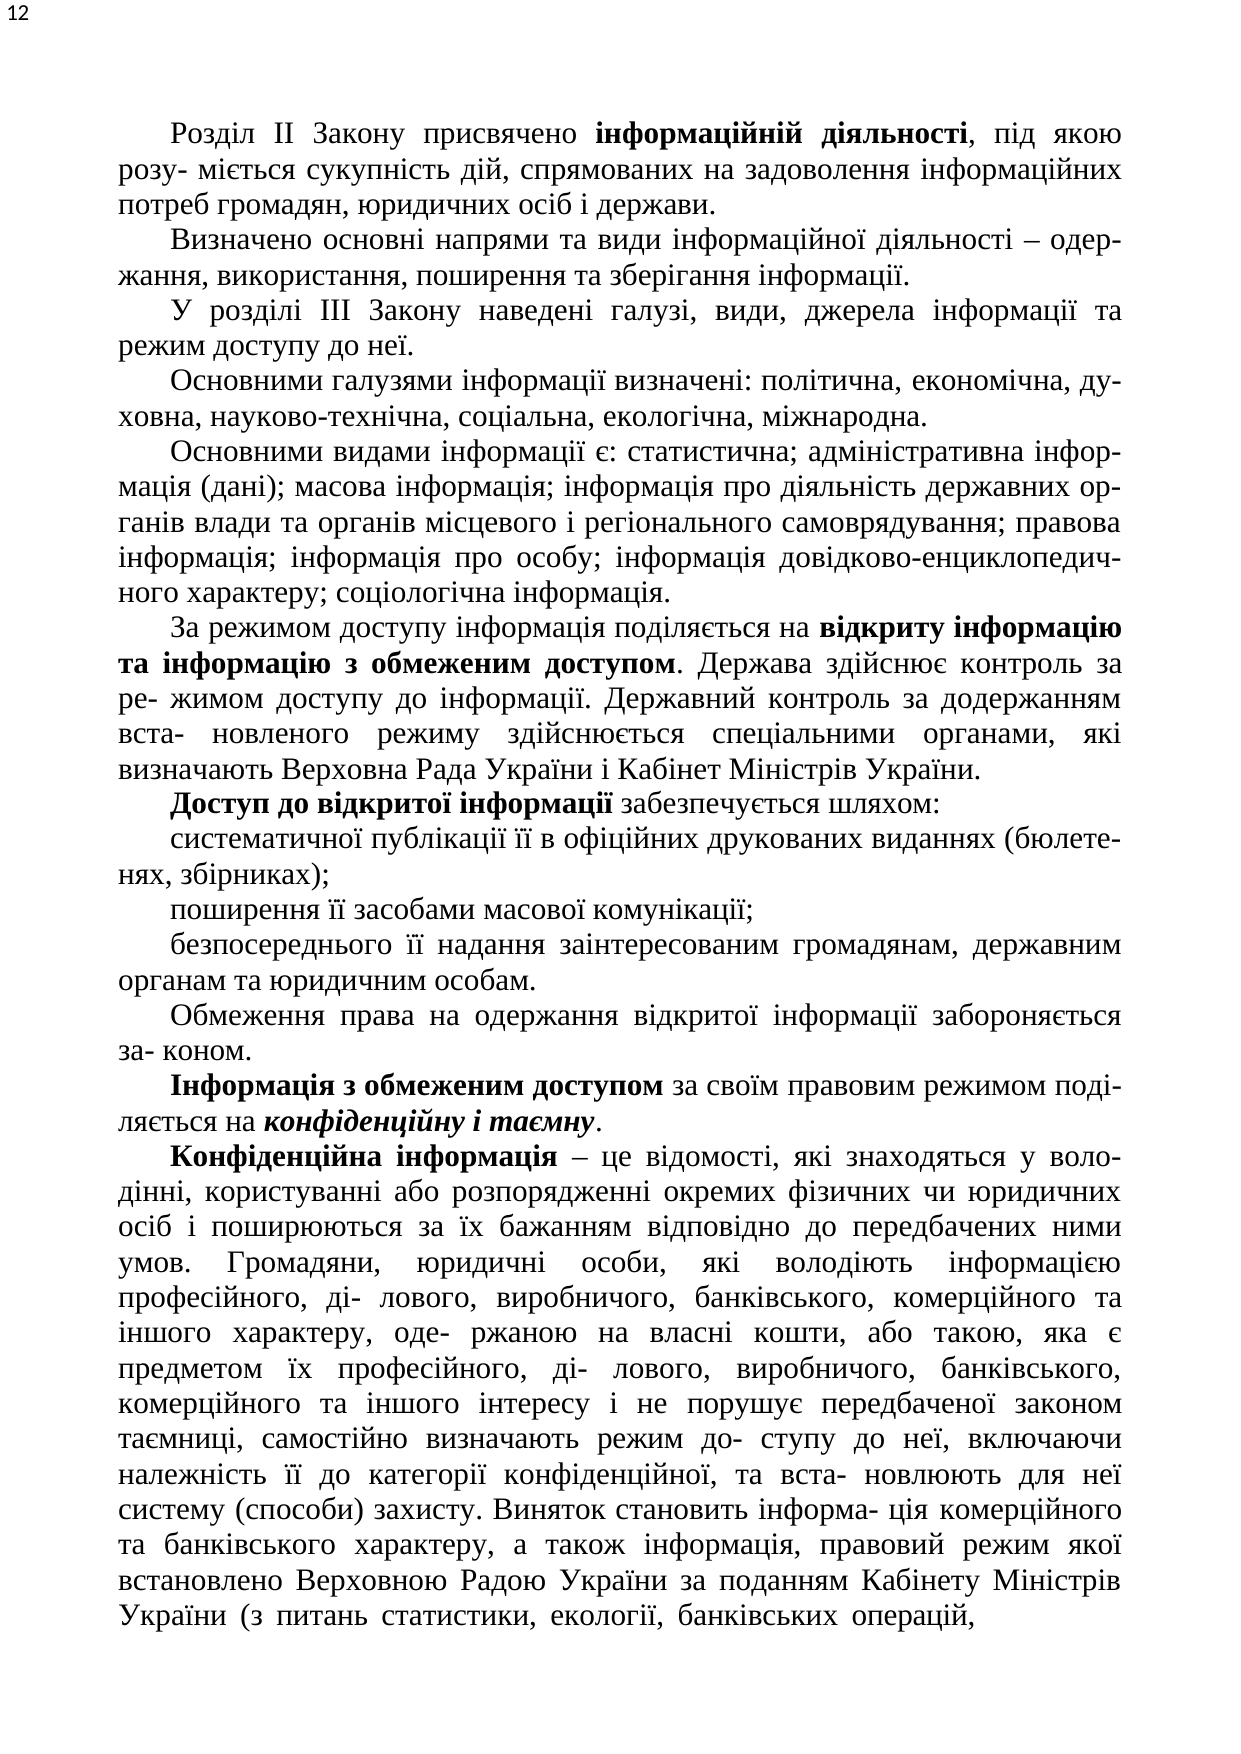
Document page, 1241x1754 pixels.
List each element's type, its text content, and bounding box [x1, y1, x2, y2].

text Визначено основні напрями та види інформаційної діяльності – одер- жання, використання, поширення та зберігання інформації. [118, 221, 1122, 292]
text безпосереднього її надання заінтересованим громадянам, державним органам та юридичним особам. [118, 926, 1122, 997]
text Обмеження права на одержання відкритої інформації забороняється за- коном. [118, 997, 1122, 1067]
text Основними видами інформації є: статистична; адміністративна інфор- мація (дані); масова інформація; інформація про діяльність державних ор- ганів влади та органів місцевого і регіонального самоврядування; правова інформація; інформація про особу; інформація довідково-енциклопедич- ного характеру; соціологічна інформація. [118, 433, 1122, 609]
text У розділі III Закону наведені галузі, види, джерела інформації та режим доступу до неї. [118, 292, 1123, 362]
text Доступ до відкритої інформації забезпечується шляхом: [170, 786, 1134, 821]
text систематичної публікації її в офіційних друкованих виданнях (бюлете- нях, збірниках); [118, 821, 1122, 891]
text Основними галузями інформації визначені: політична, економічна, ду- ховна, науково-технічна, соціальна, екологічна, міжнародна. [118, 362, 1122, 433]
text поширення її засобами масової комунікації; [170, 891, 1134, 926]
text За режимом доступу інформація поділяється на відкриту інформацію та інформацію з обмеженим доступом. Держава здійснює контроль за ре- жимом доступу до інформації. Державний контроль за додержанням вста- новленого режиму здійснюється спеціальними органами, які визначають Верховна Рада України і Кабінет Міністрів України. [118, 609, 1122, 786]
text Інформація з обмеженим доступом за своїм правовим режимом поді- ляється на конфіденційну і таємну. [118, 1067, 1122, 1138]
text Розділ II Закону присвячено інформаційній діяльності, під якою розу- міється сукупність дій, спрямованих на задоволення інформаційних потреб громадян, юридичних осіб і держави. [118, 116, 1122, 221]
text Конфіденційна інформація – це відомості, які знаходяться у воло- дінні, користуванні або розпорядженні окремих фізичних чи юридичних осіб і поширюються за їх бажанням відповідно до передбачених ними умов. Громадяни, юридичні особи, які володіють інформацією професійного, ді- лового, виробничого, банківського, комерційного та іншого характеру, оде- ржаною на власні кошти, або такою, яка є предметом їх професійного, ді- лового, виробничого, банківського, комерційного та іншого інтересу і не порушує передбаченої законом таємниці, самостійно визначають режим до- ступу до неї, включаючи належність її до категорії конфіденційної, та вста- новлюють для неї систему (способи) захисту. Виняток становить інформа- ція комерційного та банківського характеру, а також інформація, правовий режим якої встановлено Верховною Радою України за поданням Кабінету Міністрів України (з питань статистики, екології, банківських операцій, [118, 1138, 1122, 1632]
